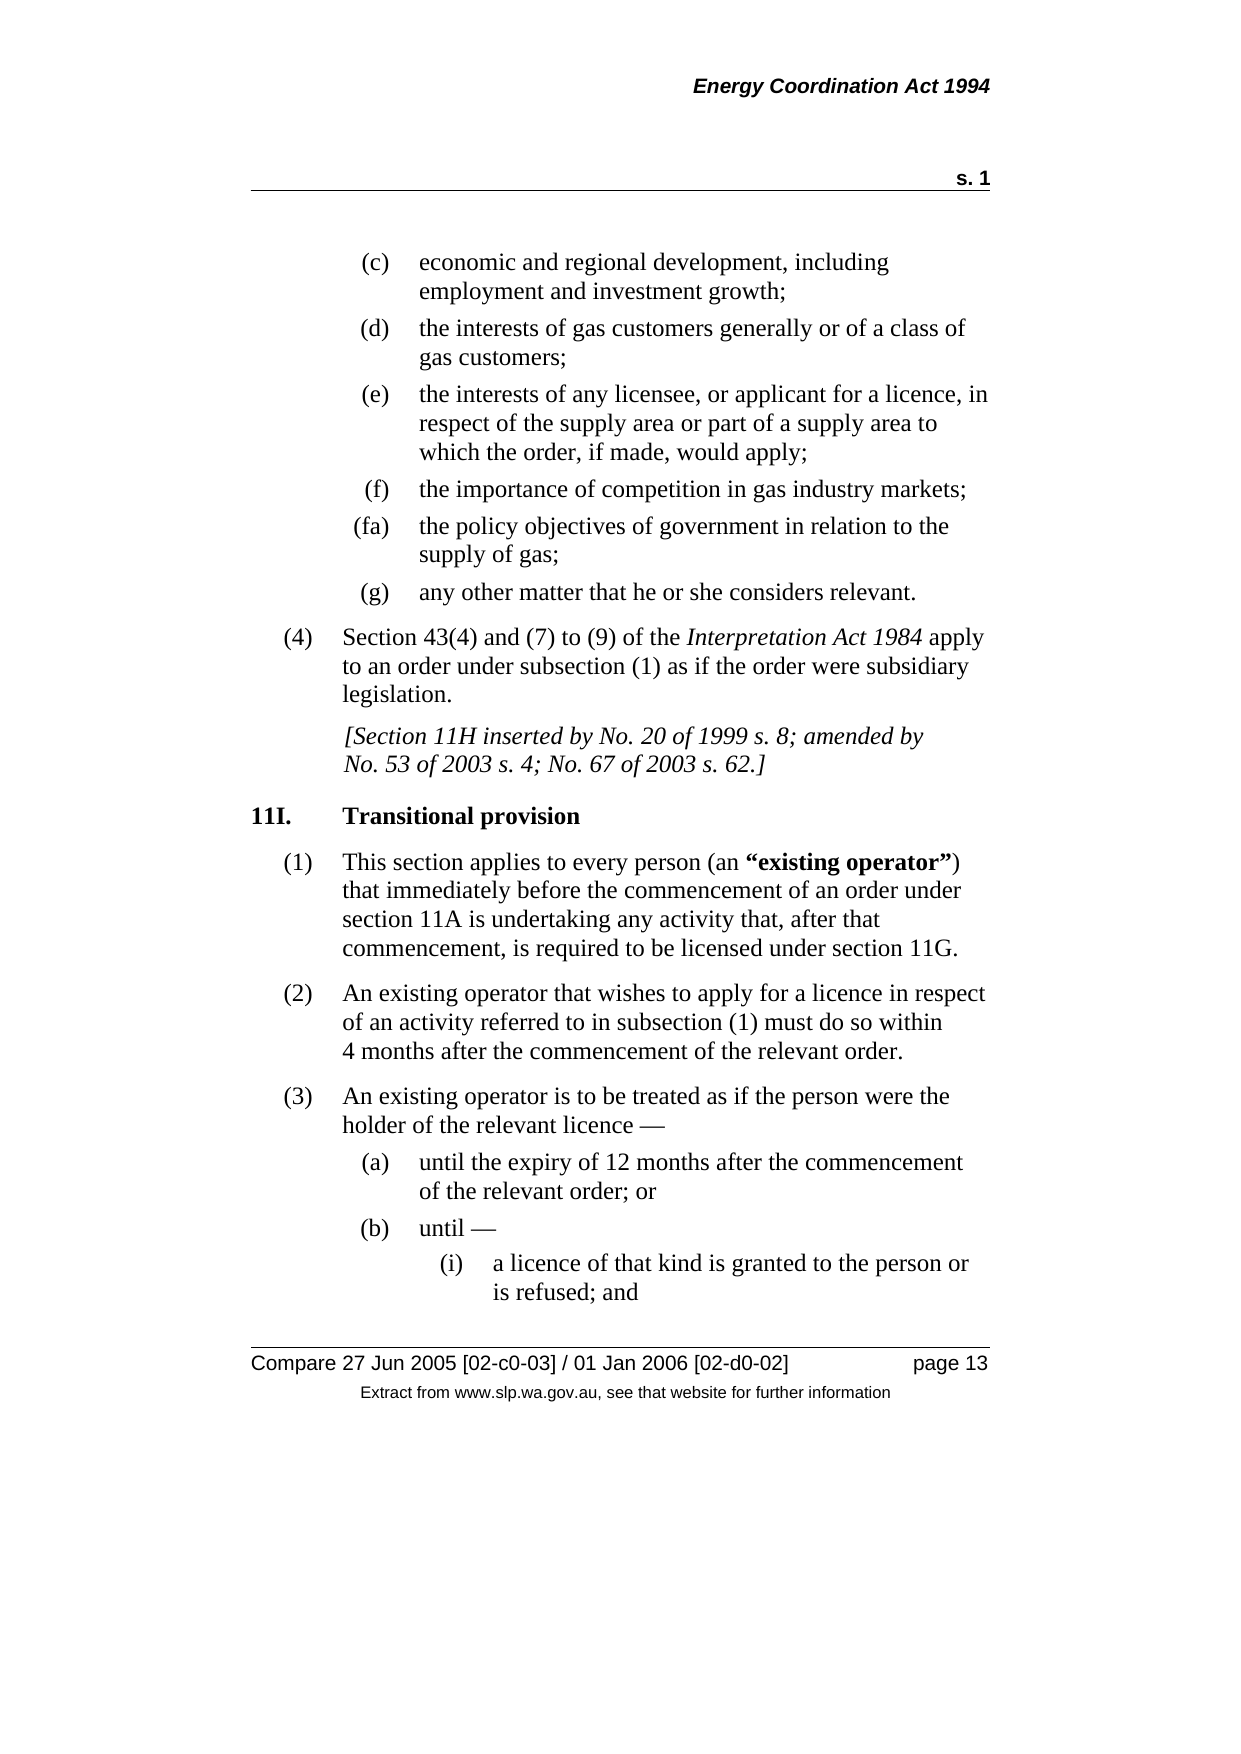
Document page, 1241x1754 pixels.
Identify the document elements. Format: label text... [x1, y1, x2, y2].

text (3) An existing operator is to be treated as if the person were the holder of the relevant licence — [251, 1081, 990, 1139]
text (a) until the expiry of 12 months after the commencement of the relevant order; or [251, 1147, 990, 1204]
text (4) Section 43(4) and (7) to (9) of the Interpretation Act 1984 apply to an order under subsection (1) as if the order were subsidiary legislation. [251, 622, 990, 708]
text (i) a licence of that kind is granted to the person or is refused; and [251, 1248, 990, 1305]
text (1) This section applies to every person (an “existing operator”) that immediately before the commencement of an order under section 11A is undertaking any activity that, after that commencement, is required to be licensed under section 11G. [251, 847, 990, 962]
text (b) until — [251, 1213, 990, 1242]
text (c) economic and regional development, including employment and investment growth; [251, 247, 990, 305]
text [Section 11H inserted by No. 20 of 1999 s. 8; amended by No. 53 of 2003 s. 4; No. 67 of 2003 s. 62.] [251, 721, 990, 778]
text (f) the importance of competition in gas industry markets; [251, 474, 990, 502]
text (g) any other matter that he or she considers relevant. [251, 577, 990, 605]
text (e) the interests of any licensee, or applicant for a licence, in respect of the supply area or part of a supply area to which the order, if made, would apply; [251, 379, 990, 465]
text (d) the interests of gas customers generally or of a class of gas customers; [251, 313, 990, 371]
text (fa) the policy objectives of government in relation to the supply of gas; [251, 511, 990, 568]
subtitle 11I. Transitional provision [251, 801, 990, 830]
text (2) An existing operator that wishes to apply for a licence in respect of an activity referred to in subsection (1) must do so within 4 months after the commencement of the relevant order. [251, 978, 990, 1064]
